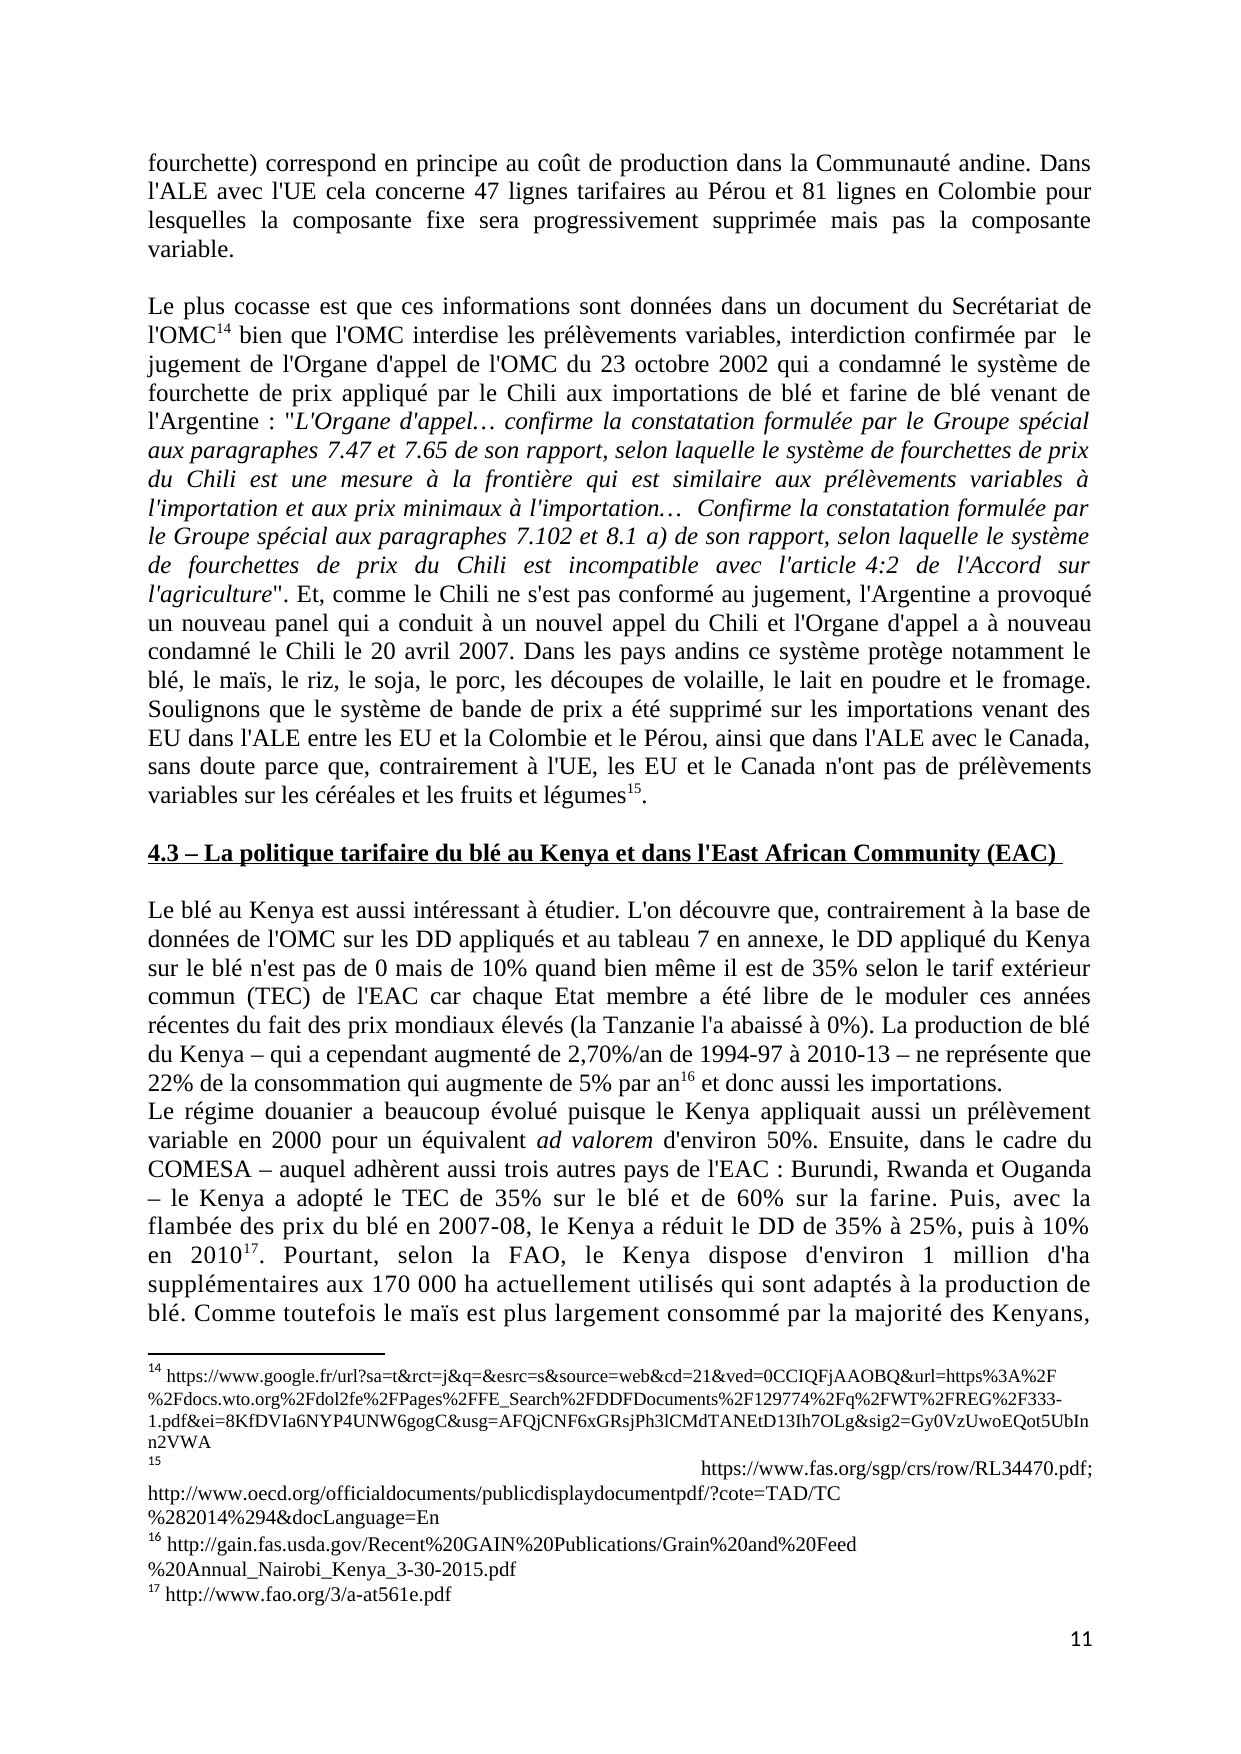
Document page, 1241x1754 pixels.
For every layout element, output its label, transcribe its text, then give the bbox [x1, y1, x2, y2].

text 4.3 – La politique tarifaire du blé au Kenya et dans l'East African Community (EAC) [148, 838, 1092, 866]
text Le blé au Kenya est aussi intéressant à étudier. L'on découvre que, contrairement à la base de données de l'OMC sur les DD appliqués et au tableau 7 en annexe, le DD appliqué du Kenya sur le blé n'est pas de 0 mais de 10% quand bien même il est de 35% selon le tarif extérieur commun (TEC) de l'EAC car chaque Etat membre a été libre de le moduler ces années récentes du fait des prix mondiaux élevés (la Tanzanie l'a abaissé à 0%). La production de blé du Kenya – qui a cependant augmenté de 2,70%/an de 1994-97 à 2010-13 – ne représente que 22% de la consommation qui augmente de 5% par an et donc aussi les importations. [148, 895, 1092, 1096]
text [148, 1096, 1092, 1326]
text Le plus cocasse est que ces informations sont données dans un document du Secrétariat de l'OMC bien que l'OMC interdise les prélèvements variables, interdiction confirmée par le jugement de l'Organe d'appel de l'OMC du 23 octobre 2002 qui a condamné le système de fourchette de prix appliqué par le Chili aux importations de blé et farine de blé venant de l'Argentine : "L'Organe d'appel… confirme la constatation formulée par le Groupe spécial aux paragraphes 7.47 et 7.65 de son rapport, selon laquelle le système de fourchettes de prix du Chili est une mesure à la frontière qui est similaire aux prélèvements variables à l'importation et aux prix minimaux à l'importation… Confirme la constatation formulée par le Groupe spécial aux paragraphes 7.102 et 8.1 a) de son rapport, selon laquelle le système de fourchettes de prix du Chili est incompatible avec l'article 4:2 de l'Accord sur l'agriculture". Et, comme le Chili ne s'est pas conformé au jugement, l'Argentine a provoqué un nouveau panel qui a conduit à un nouvel appel du Chili et l'Organe d'appel a à nouveau condamné le Chili le 20 avril 2007. Dans les pays andins ce système protège notamment le blé, le maïs, le riz, le soja, le porc, les découpes de volaille, le lait en poudre et le fromage. Soulignons que le système de bande de prix a été supprimé sur les importations venant des EU dans l'ALE entre les EU et la Colombie et le Pérou, ainsi que dans l'ALE avec le Canada, sans doute parce que, contrairement à l'UE, les EU et le Canada n'ont pas de prélèvements variables sur les céréales et les fruits et légumes. [148, 291, 1092, 809]
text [148, 148, 1092, 263]
